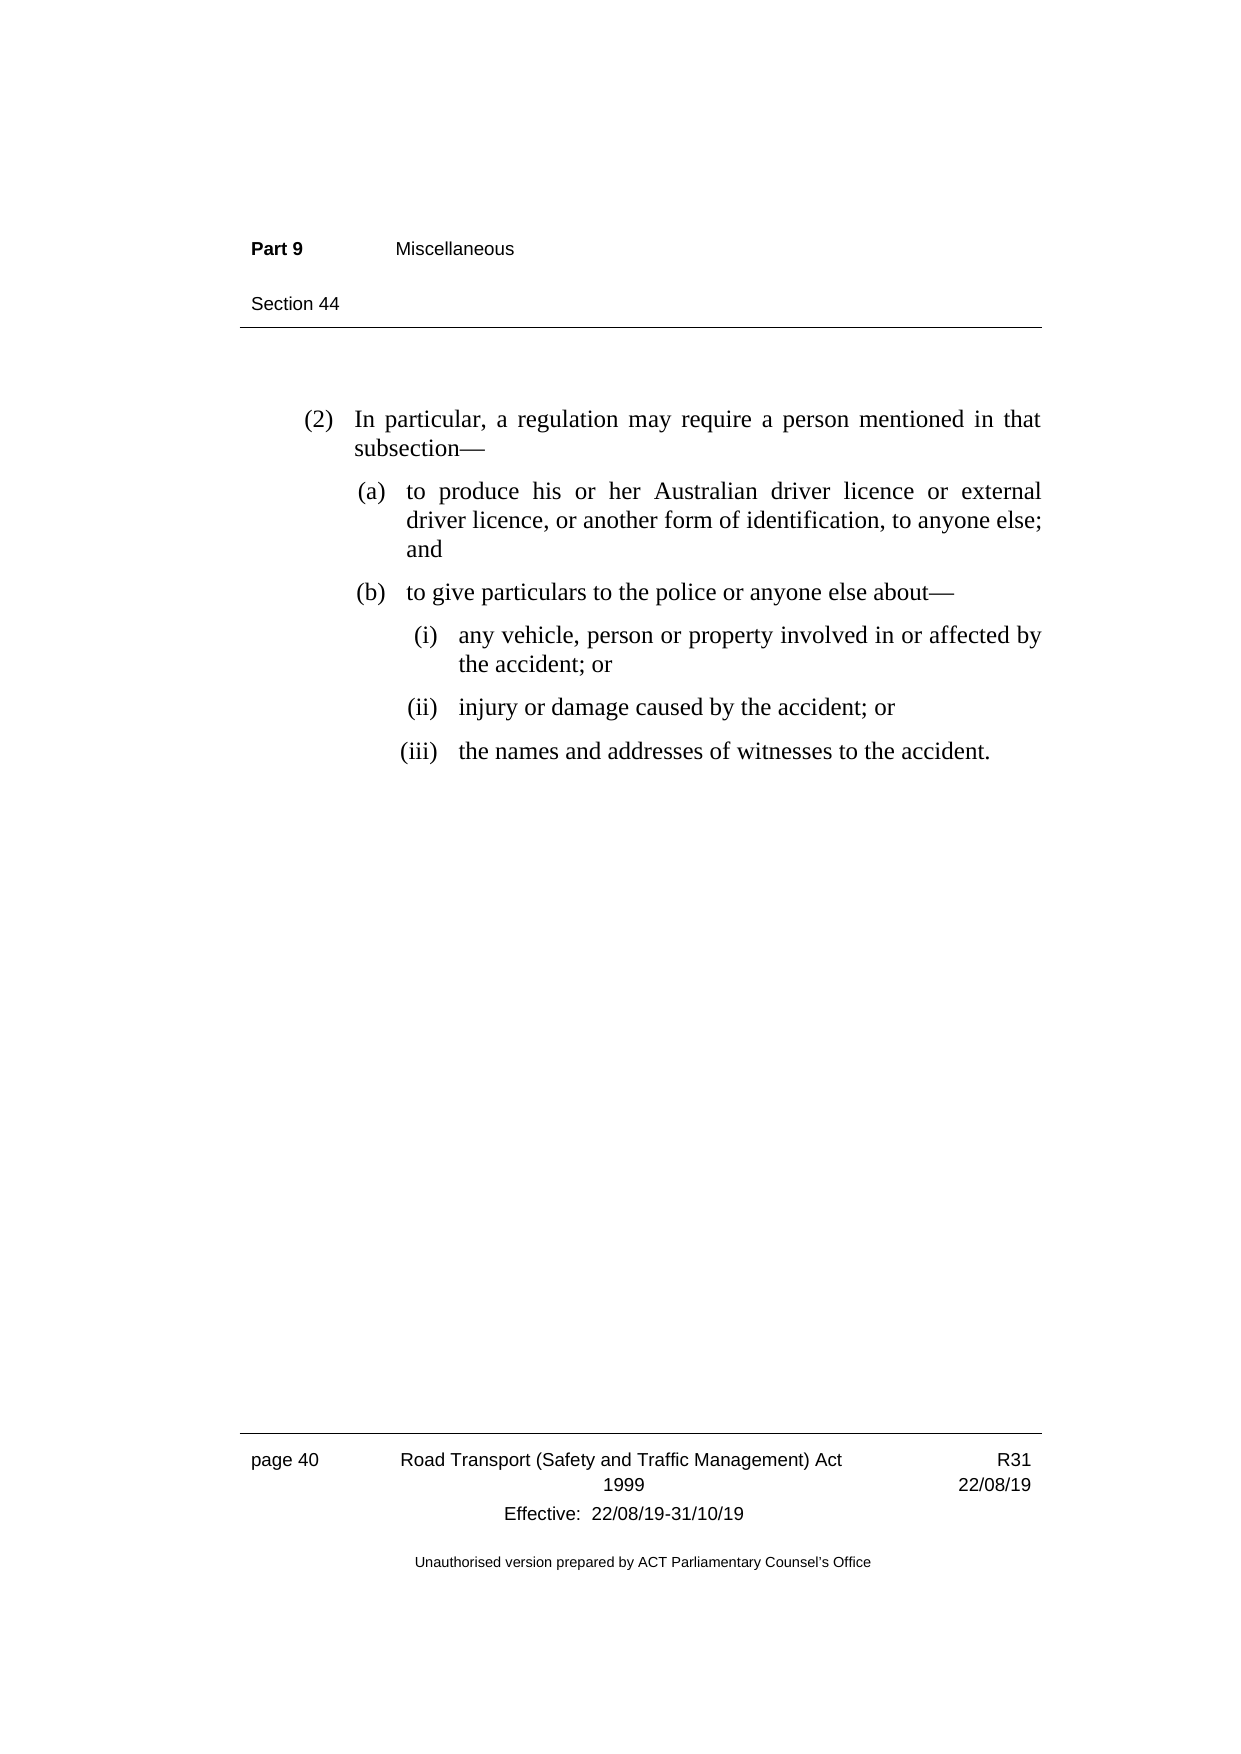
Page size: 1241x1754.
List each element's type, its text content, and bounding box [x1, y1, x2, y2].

text (iii) the names and addresses of witnesses to the accident. [239, 736, 1042, 764]
text (i) any vehicle, person or property involved in or affected by the accident; or [239, 620, 1042, 678]
text (2) In particular, a regulation may require a person mentioned in that subsection— [239, 404, 1042, 462]
text (ii) injury or damage caused by the accident; or [239, 692, 1042, 721]
text (a) to produce his or her Australian driver licence or external driver licence, or another form of identification, to anyone else; and [239, 476, 1042, 562]
text (b) to give particulars to the police or anyone else about— [239, 577, 1042, 606]
